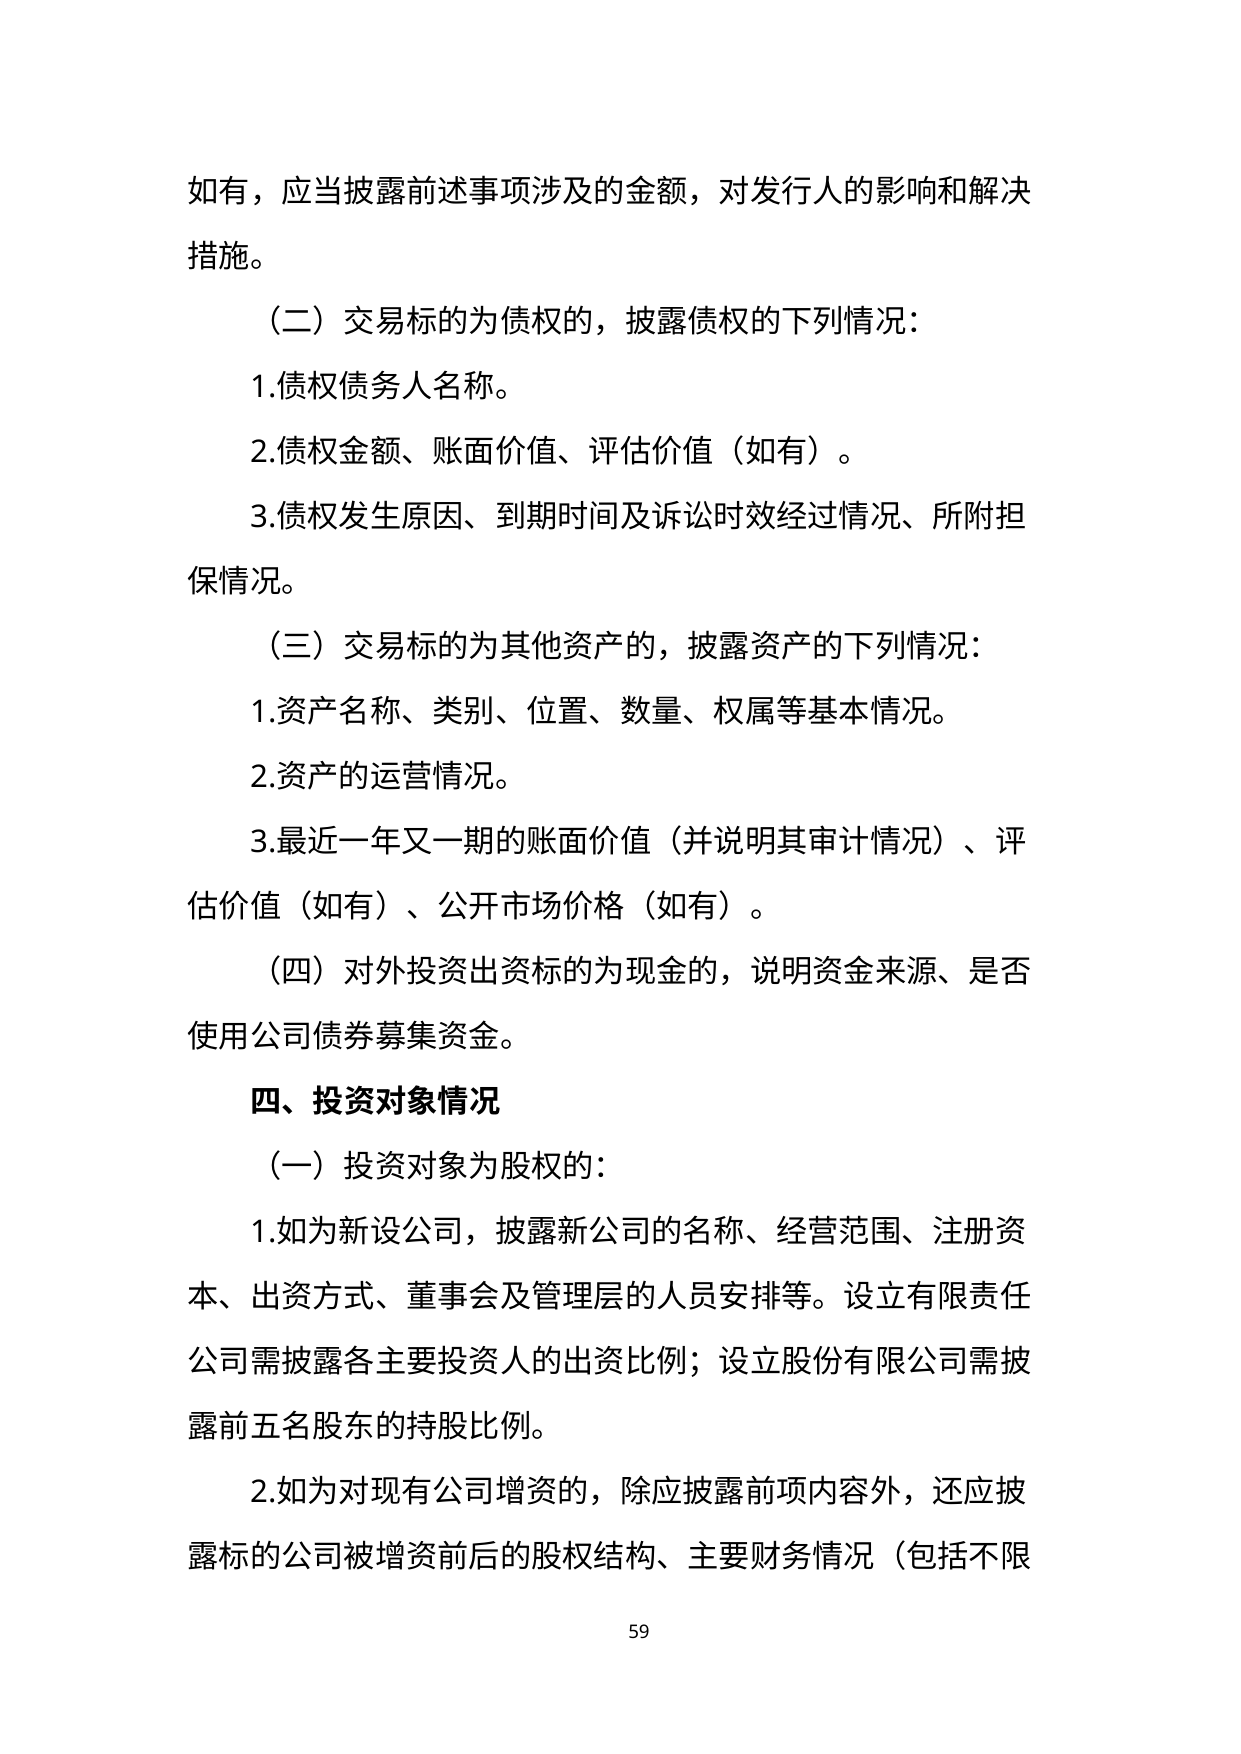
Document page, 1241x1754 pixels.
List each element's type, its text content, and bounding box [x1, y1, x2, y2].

text （二）交易标的为债权的，披露债权的下列情况： [187, 286, 1053, 351]
text 1.债权债务人名称。 [187, 351, 1053, 416]
text 2.债权金额、账面价值、评估价值（如有）。 [187, 416, 1053, 481]
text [187, 1456, 1053, 1586]
text 3.最近一年又一期的账面价值（并说明其审计情况）、评估价值（如有）、公开市场价格（如有）。 [187, 806, 1053, 936]
text （三）交易标的为其他资产的，披露资产的下列情况： [187, 611, 1053, 676]
text 四、投资对象情况 [187, 1066, 1053, 1131]
text 2.资产的运营情况。 [187, 741, 1053, 806]
text 3.债权发生原因、到期时间及诉讼时效经过情况、所附担保情况。 [187, 481, 1053, 611]
text （四）对外投资出资标的为现金的，说明资金来源、是否使用公司债券募集资金。 [187, 936, 1053, 1066]
text 1.资产名称、类别、位置、数量、权属等基本情况。 [187, 676, 1053, 741]
text 1.如为新设公司，披露新公司的名称、经营范围、注册资本、出资方式、董事会及管理层的人员安排等。设立有限责任公司需披露各主要投资人的出资比例；设立股份有限公司需披露前五名股东的持股比例。 [187, 1196, 1053, 1456]
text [187, 156, 1053, 286]
text （一）投资对象为股权的： [187, 1131, 1053, 1196]
